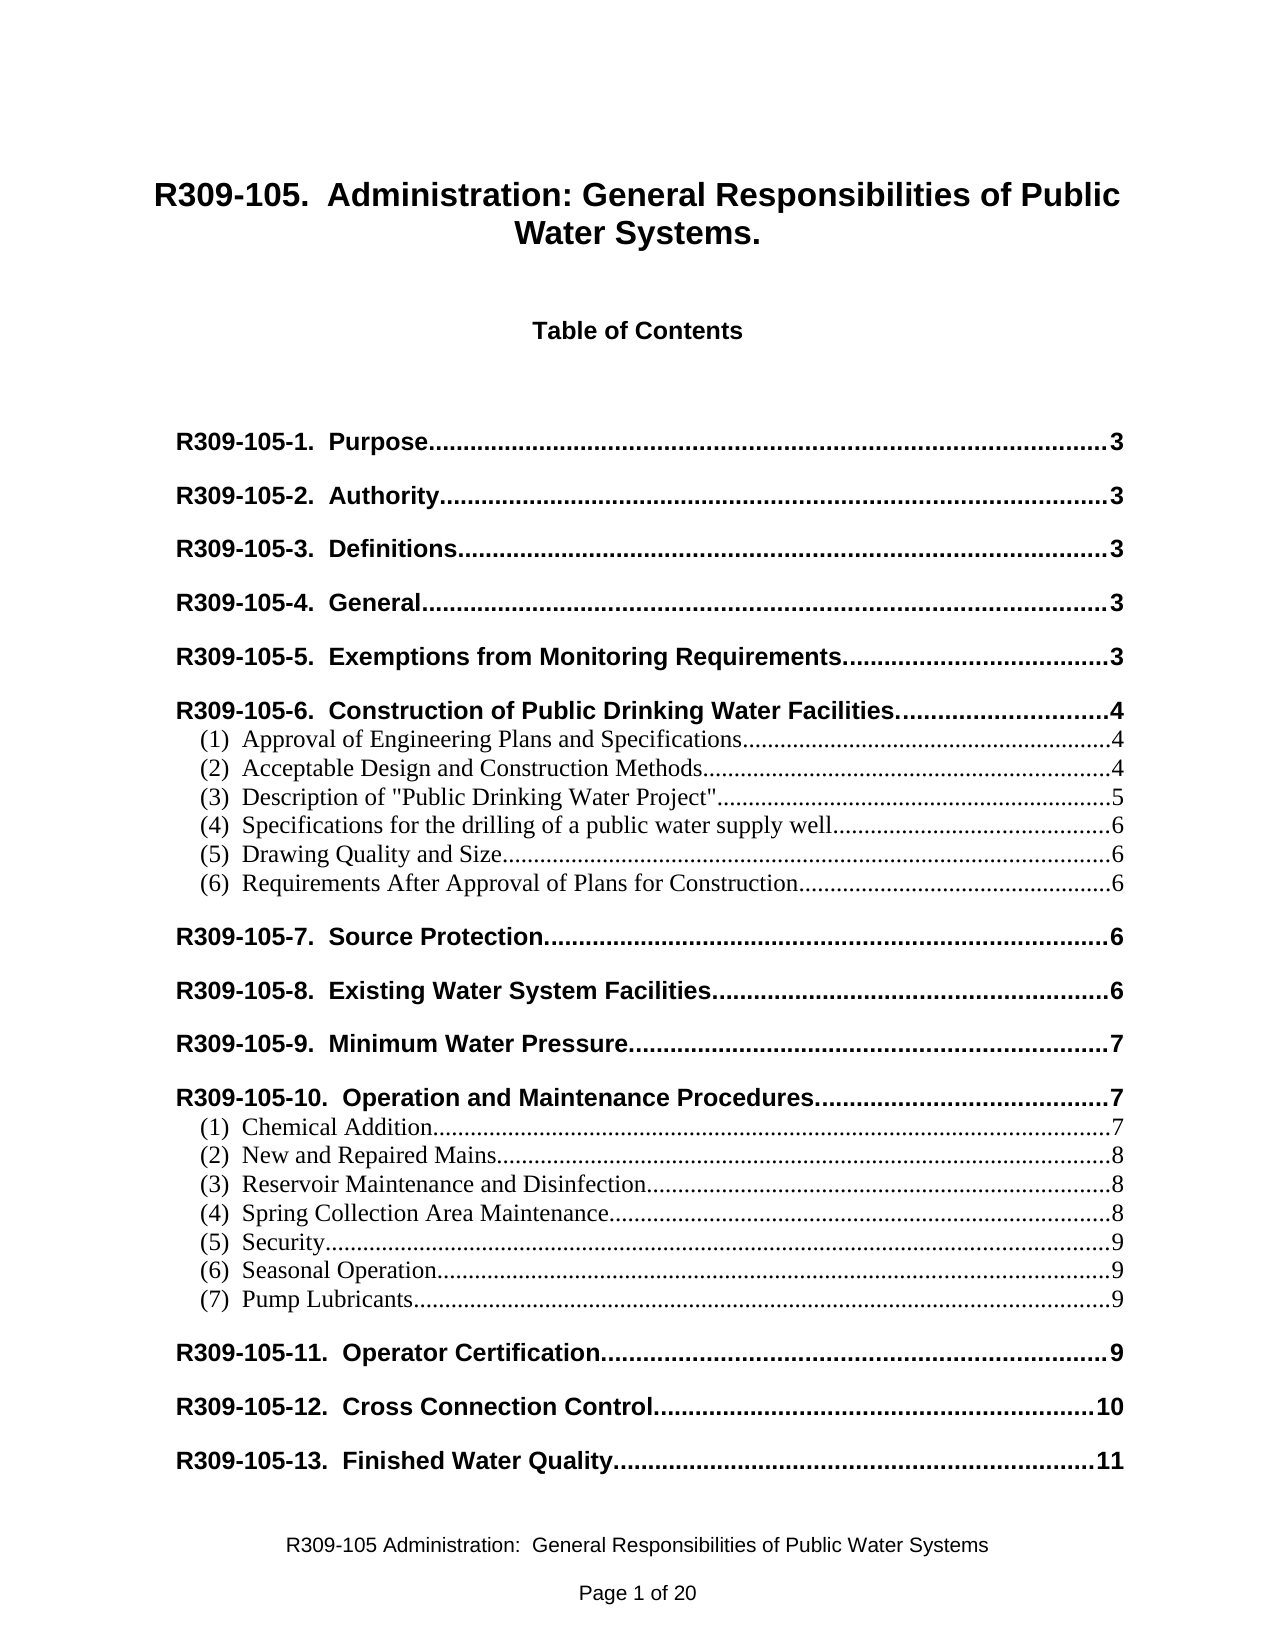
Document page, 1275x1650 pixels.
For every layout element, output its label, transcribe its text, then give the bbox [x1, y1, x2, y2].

text (1) Approval of Engineering Plans and Specifications 4 [200, 724, 1125, 753]
text R309-105-13. Finished Water Quality. 11 [176, 1446, 1125, 1474]
text (6) Requirements After Approval of Plans for Construction 6 [200, 868, 1125, 897]
text R309-105-11. Operator Certification. 9 [176, 1338, 1125, 1367]
text (6) Seasonal Operation 9 [200, 1256, 1125, 1284]
text (2) Acceptable Design and Construction Methods 4 [200, 753, 1125, 782]
text R309-105-9. Minimum Water Pressure. 7 [176, 1029, 1125, 1058]
subtitle R309-105. Administration: General Responsibilities of Public Water Systems. [150, 175, 1125, 252]
text R309-105-1. Purpose. 3 [176, 427, 1125, 456]
text R309-105-8. Existing Water System Facilities. 6 [176, 976, 1125, 1004]
text R309-105-6. Construction of Public Drinking Water Facilities. 4 [176, 696, 1125, 724]
text (5) Security 9 [200, 1227, 1125, 1256]
text R309-105-12. Cross Connection Control. 10 [176, 1392, 1125, 1421]
text R309-105-10. Operation and Maintenance Procedures. 7 [176, 1083, 1125, 1112]
text (2) New and Repaired Mains 8 [200, 1141, 1125, 1169]
text R309-105-5. Exemptions from Monitoring Requirements. 3 [176, 642, 1125, 671]
text (3) Description of "Public Drinking Water Project" 5 [200, 782, 1125, 811]
text (3) Reservoir Maintenance and Disinfection 8 [200, 1169, 1125, 1198]
text R309-105-3. Definitions. 3 [176, 534, 1125, 563]
text R309-105-2. Authority. 3 [176, 481, 1125, 509]
text Table of Contents [150, 316, 1125, 344]
text R309-105-4. General. 3 [176, 588, 1125, 617]
text (4) Spring Collection Area Maintenance 8 [200, 1198, 1125, 1227]
text (7) Pump Lubricants 9 [200, 1284, 1125, 1313]
text (1) Chemical Addition 7 [200, 1112, 1125, 1141]
text (4) Specifications for the drilling of a public water supply well 6 [200, 811, 1125, 839]
text (5) Drawing Quality and Size 6 [200, 839, 1125, 868]
text R309-105-7. Source Protection. 6 [176, 922, 1125, 951]
